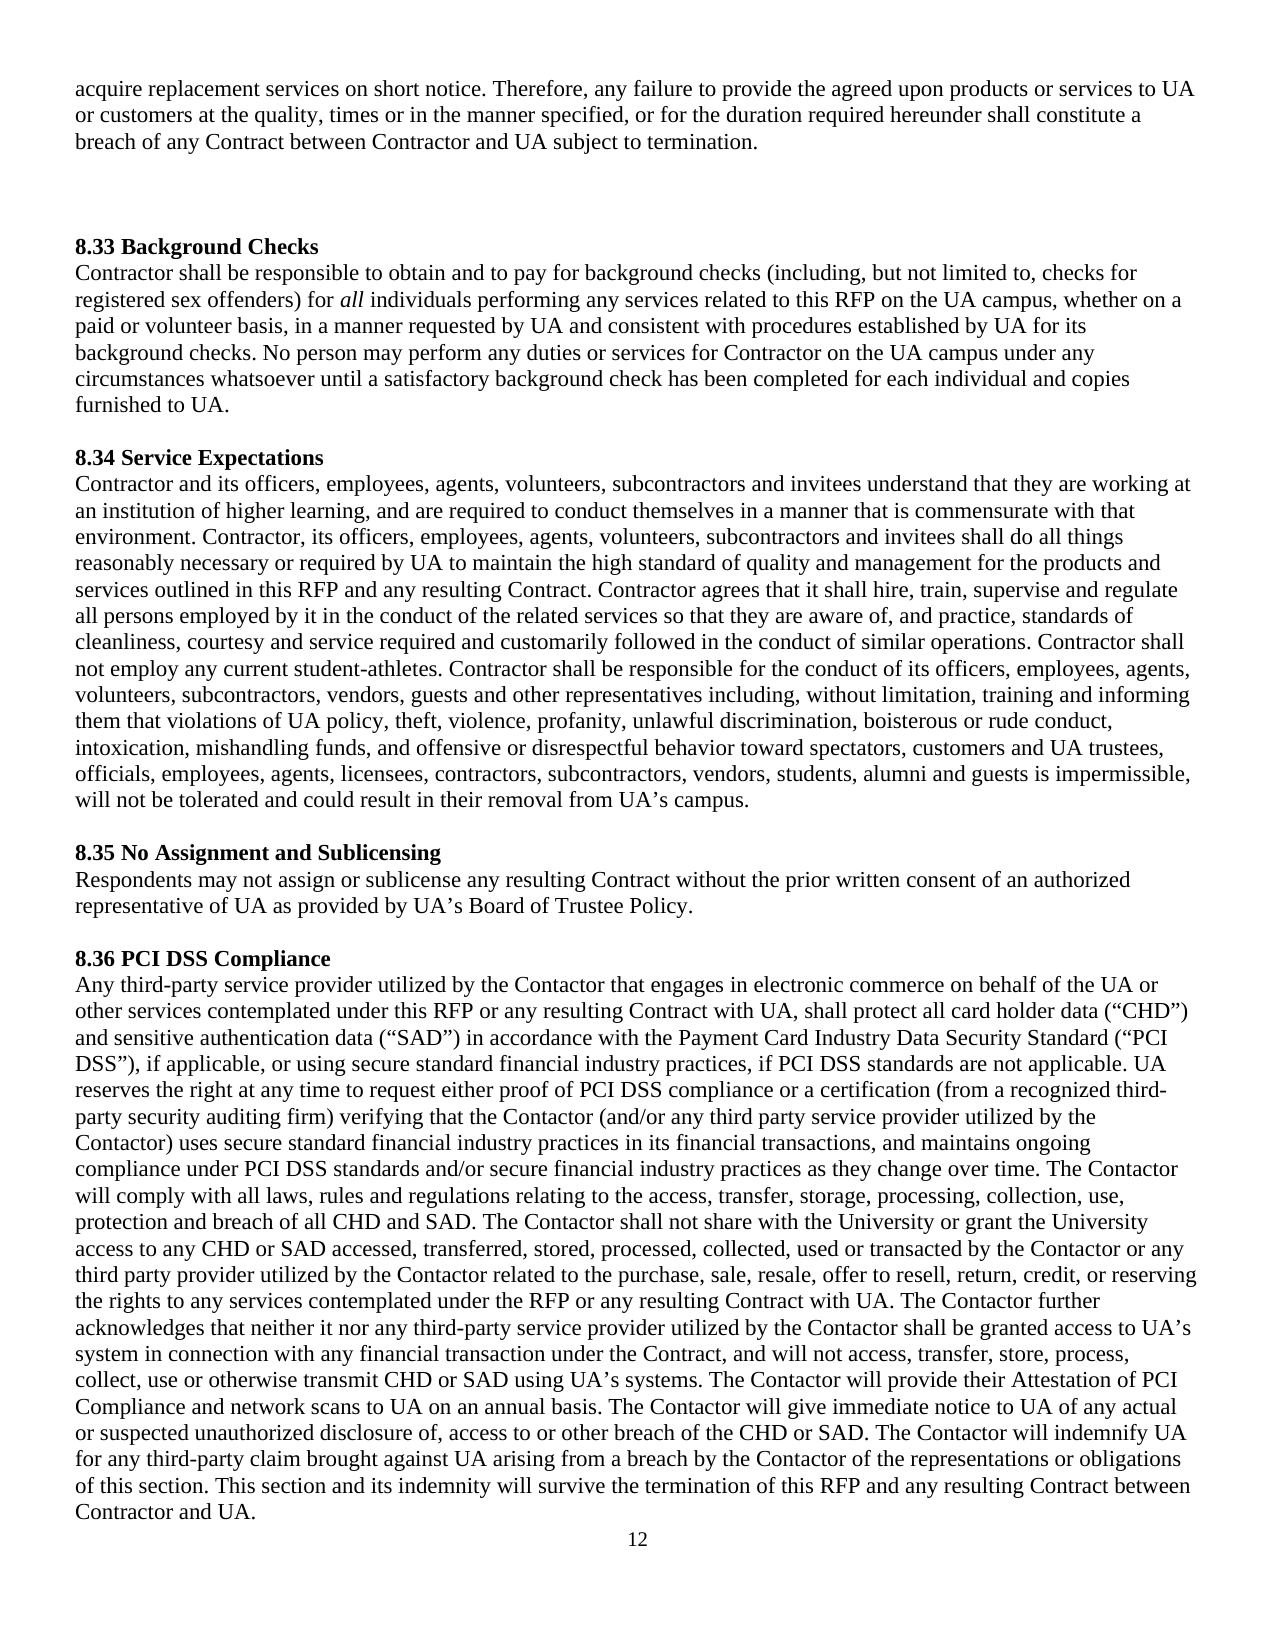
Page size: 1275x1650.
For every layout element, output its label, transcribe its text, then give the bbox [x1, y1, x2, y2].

text Contractor and its officers, employees, agents, volunteers, subcontractors and invitees understand that they are working at an institution of higher learning, and are required to conduct themselves in a manner that is commensurate with that environment. Contractor, its officers, employees, agents, volunteers, subcontractors and invitees shall do all things reasonably necessary or required by UA to maintain the high standard of quality and management for the products and services outlined in this RFP and any resulting Contract. Contractor agrees that it shall hire, train, supervise and regulate all persons employed by it in the conduct of the related services so that they are aware of, and practice, standards of cleanliness, courtesy and service required and customarily followed in the conduct of similar operations. Contractor shall not employ any current student-athletes. Contractor shall be responsible for the conduct of its officers, employees, agents, volunteers, subcontractors, vendors, guests and other representatives including, without limitation, training and informing them that violations of UA policy, theft, violence, profanity, unlawful discrimination, boisterous or rude conduct, intoxication, mishandling funds, and offensive or disrespectful behavior toward spectators, customers and UA trustees, officials, employees, agents, licensees, contractors, subcontractors, vendors, students, alumni and guests is impermissible, will not be tolerated and could result in their removal from UA’s campus. [75, 470, 1200, 813]
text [75, 75, 1200, 154]
text 8.34 Service Expectations [75, 444, 1200, 470]
text 8.33 Background Checks [75, 233, 1200, 259]
text 8.35 No Assignment and Sublicensing [75, 839, 1200, 866]
text Any third-party service provider utilized by the Contactor that engages in electronic commerce on behalf of the UA or other services contemplated under this RFP or any resulting Contract with UA, shall protect all card holder data (“CHD”) and sensitive authentication data (“SAD”) in accordance with the Payment Card Industry Data Security Standard (“PCI DSS”), if applicable, or using secure standard financial industry practices, if PCI DSS standards are not applicable. UA reserves the right at any time to request either proof of PCI DSS compliance or a certification (from a recognized third-party security auditing firm) verifying that the Contactor (and/or any third party service provider utilized by the Contactor) uses secure standard financial industry practices in its financial transactions, and maintains ongoing compliance under PCI DSS standards and/or secure financial industry practices as they change over time. The Contactor will comply with all laws, rules and regulations relating to the access, transfer, storage, processing, collection, use, protection and breach of all CHD and SAD. The Contactor shall not share with the University or grant the University access to any CHD or SAD accessed, transferred, stored, processed, collected, used or transacted by the Contactor or any third party provider utilized by the Contactor related to the purchase, sale, resale, offer to resell, return, credit, or reserving the rights to any services contemplated under the RFP or any resulting Contract with UA. The Contactor further acknowledges that neither it nor any third-party service provider utilized by the Contactor shall be granted access to UA’s system in connection with any financial transaction under the Contract, and will not access, transfer, store, process, collect, use or otherwise transmit CHD or SAD using UA’s systems. The Contactor will provide their Attestation of PCI Compliance and network scans to UA on an annual basis. The Contactor will give immediate notice to UA of any actual or suspected unauthorized disclosure of, access to or other breach of the CHD or SAD. The Contactor will indemnify UA for any third-party claim brought against UA arising from a breach by the Contactor of the representations or obligations of this section. This section and its indemnity will survive the termination of this RFP and any resulting Contract between Contractor and UA. [75, 971, 1200, 1524]
text Respondents may not assign or sublicense any resulting Contract without the prior written consent of an authorized representative of UA as provided by UA’s Board of Trustee Policy. [75, 866, 1200, 918]
text 8.36 PCI DSS Compliance [75, 945, 1200, 971]
text Contractor shall be responsible to obtain and to pay for background checks (including, but not limited to, checks for registered sex offenders) for all individuals performing any services related to this RFP on the UA campus, whether on a paid or volunteer basis, in a manner requested by UA and consistent with procedures established by UA for its background checks. No person may perform any duties or services for Contractor on the UA campus under any circumstances whatsoever until a satisfactory background check has been completed for each individual and copies furnished to UA. [75, 259, 1200, 418]
